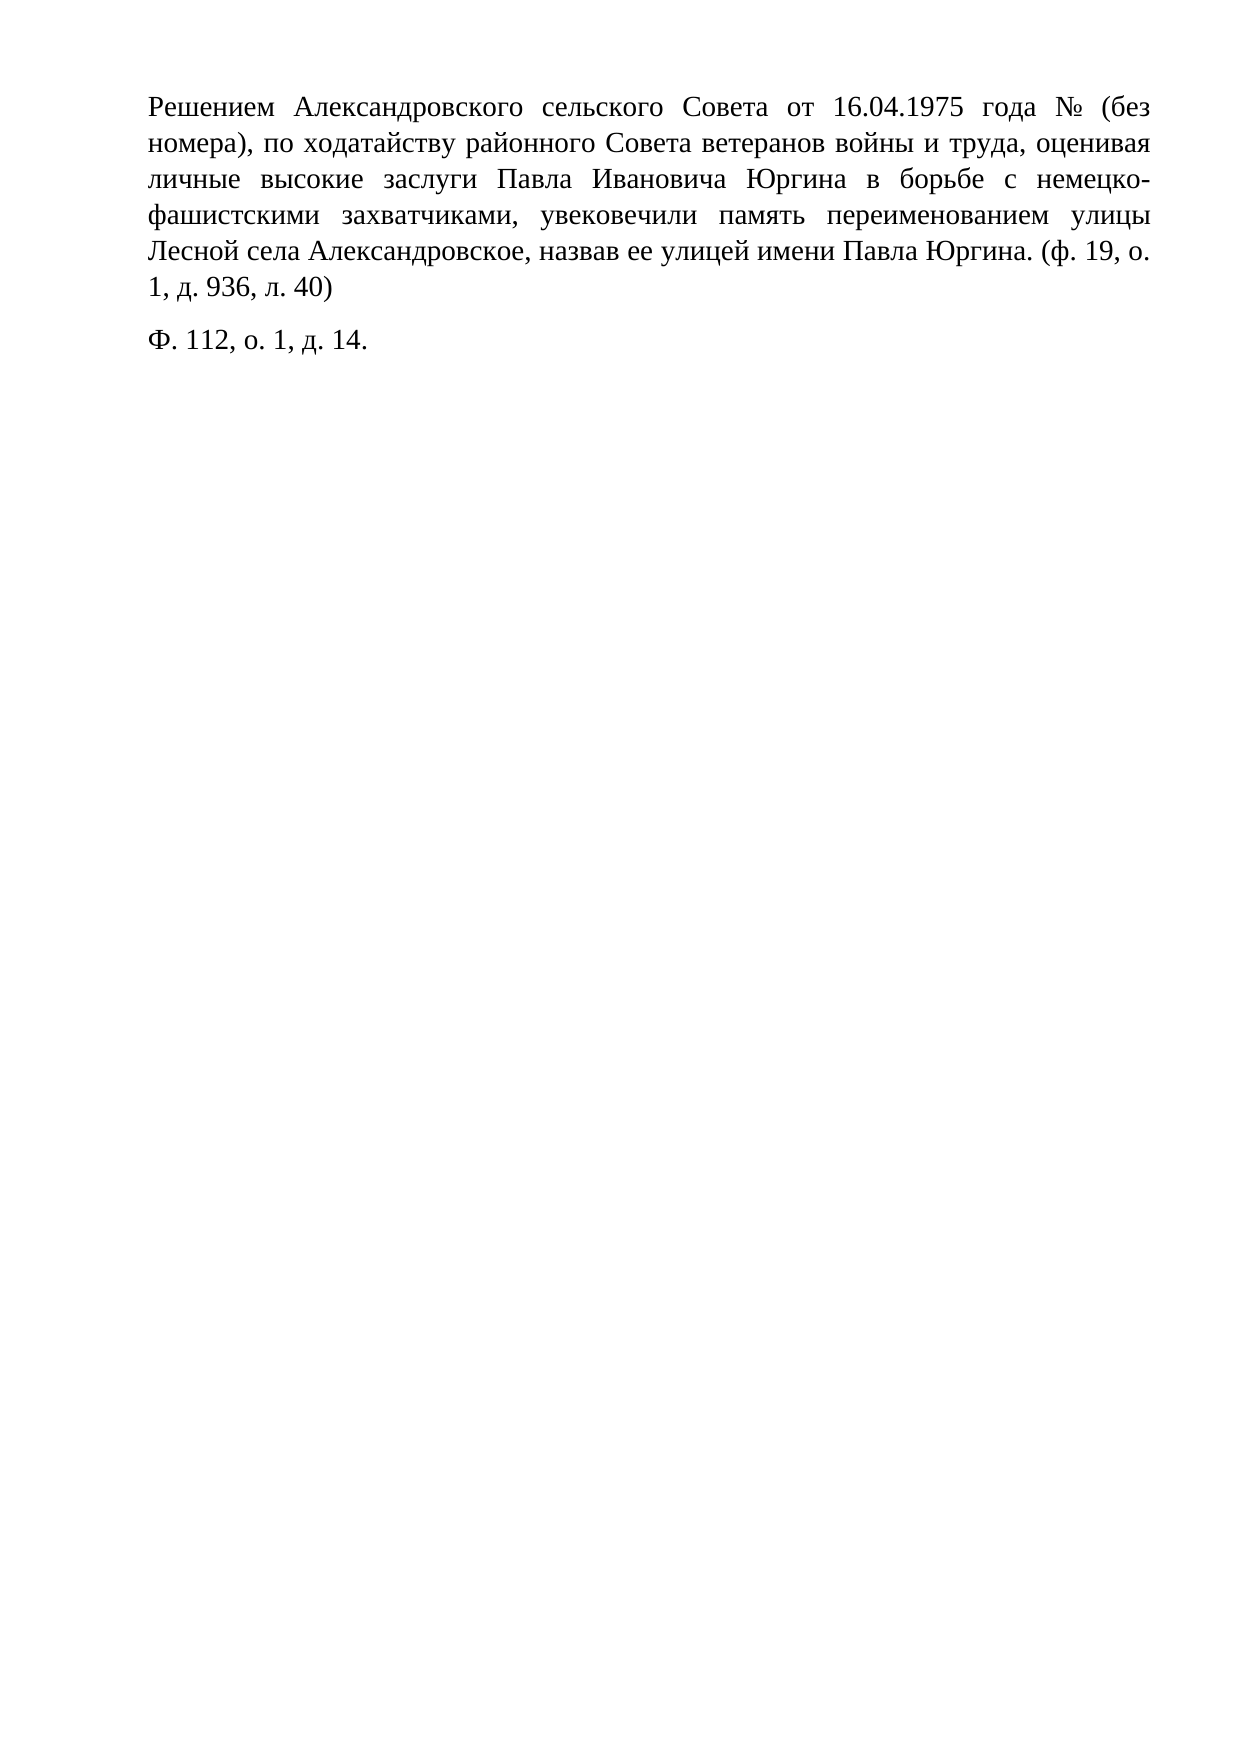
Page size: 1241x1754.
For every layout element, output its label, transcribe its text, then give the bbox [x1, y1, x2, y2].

text Решением Александровского сельского Совета от 16.04.1975 года № (без номера), по ходатайству районного Совета ветеранов войны и труда, оценивая личные высокие заслуги Павла Ивановича Юргина в борьбе с немецко-фашистскими захватчиками, увековечили память переименованием улицы Лесной села Александровское, назвав ее улицей имени Павла Юргина. (ф. 19, о. 1, д. 936, л. 40) [148, 89, 1152, 303]
text Ф. 112, о. 1, д. 14. [148, 322, 1152, 356]
